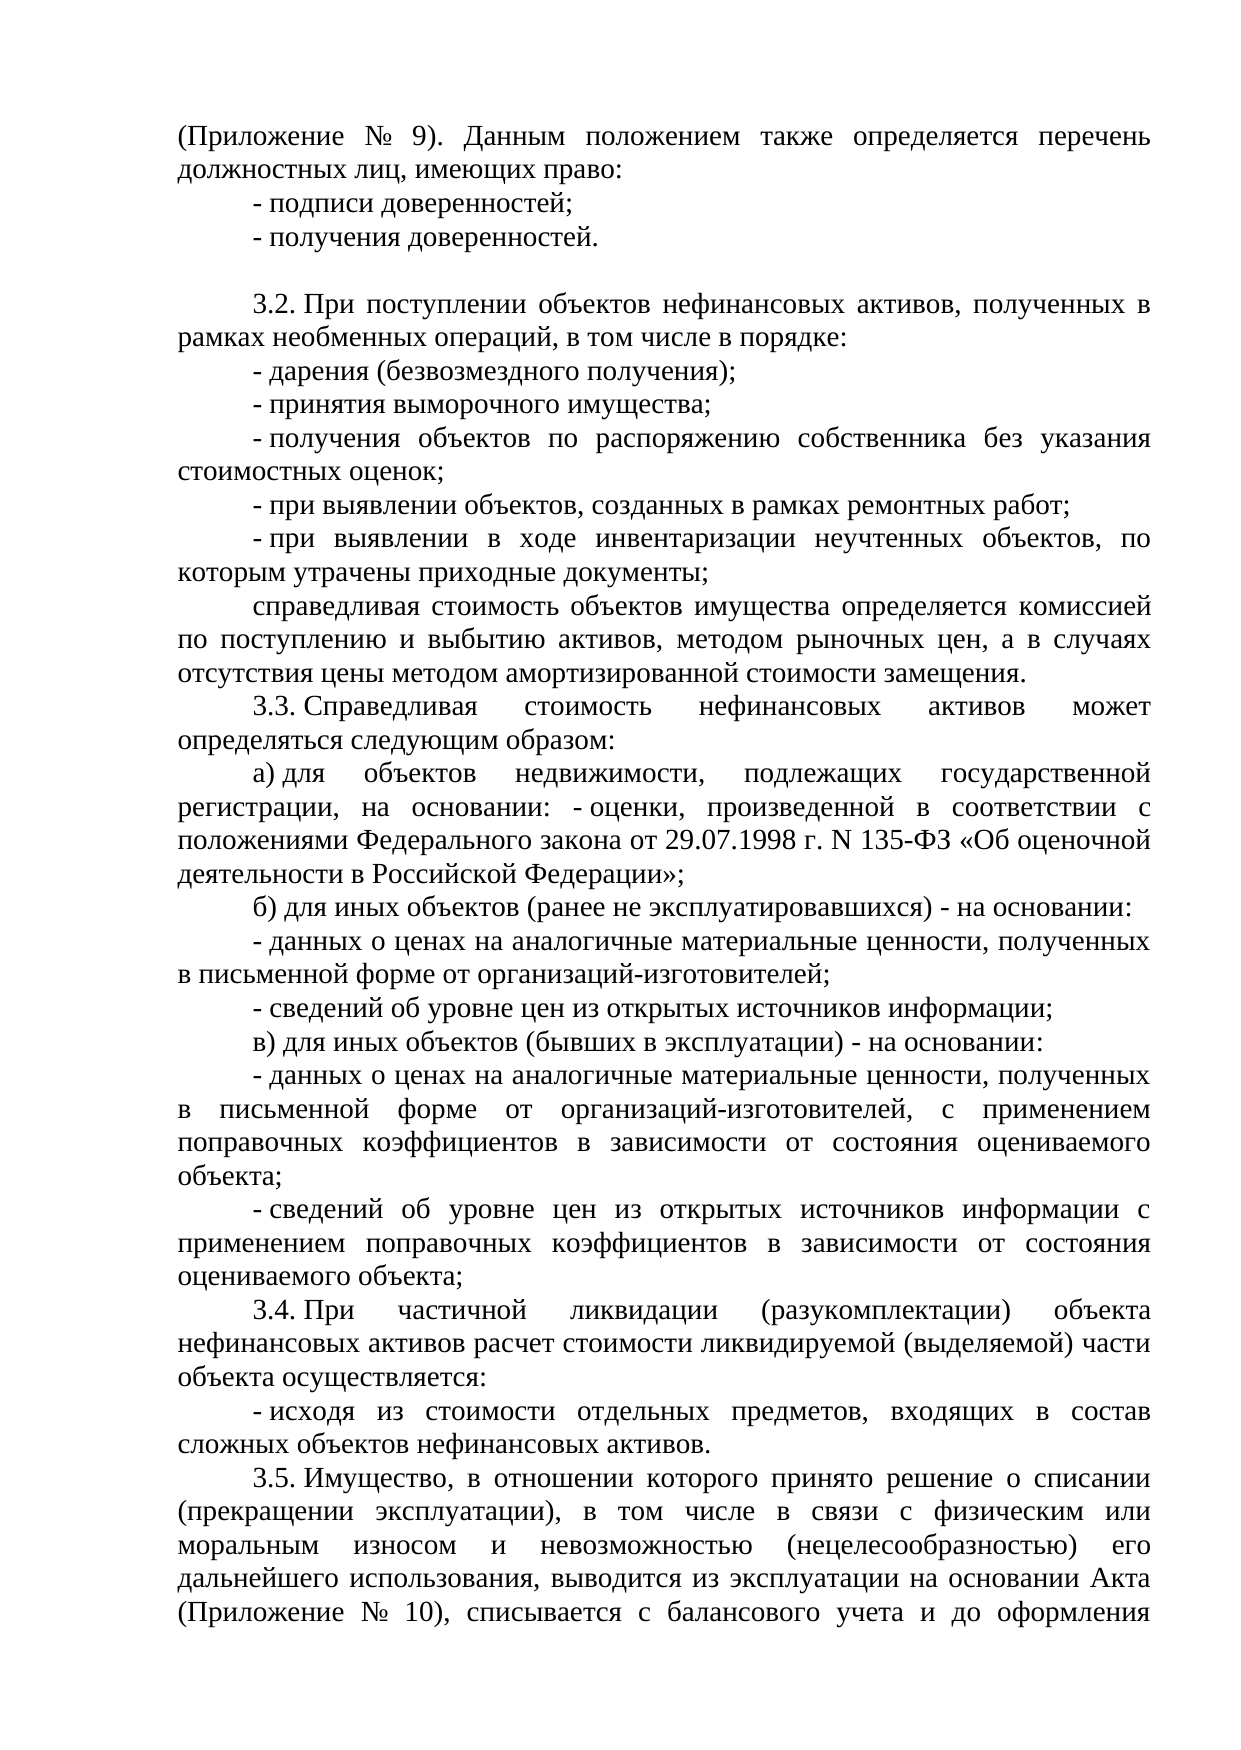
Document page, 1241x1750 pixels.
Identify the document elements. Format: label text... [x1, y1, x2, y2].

text - дарения (безвозмездного получения); [177, 353, 1152, 386]
text - данных о ценах на аналогичные материальные ценности, полученных в письменной форме от организаций-изготовителей; [177, 923, 1152, 990]
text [177, 1460, 1152, 1627]
text - данных о ценах на аналогичные материальные ценности, полученных в письменной форме от организаций-изготовителей, с применением поправочных коэффициентов в зависимости от состояния оцениваемого объекта; [177, 1057, 1152, 1191]
text 3.2. При поступлении объектов нефинансовых активов, полученных в рамках необменных операций, в том числе в порядке: [177, 286, 1152, 353]
text - при выявлении в ходе инвентаризации неучтенных объектов, по которым утрачены приходные документы; [177, 521, 1152, 588]
text справедливая стоимость объектов имущества определяется комиссией по поступлению и выбытию активов, методом рыночных цен, а в случаях отсутствия цены методом амортизированной стоимости замещения. [177, 588, 1152, 688]
text 3.3. Справедливая стоимость нефинансовых активов может определяться следующим образом: [177, 688, 1152, 755]
text - при выявлении объектов, созданных в рамках ремонтных работ; [177, 487, 1152, 521]
text - подписи доверенностей; [177, 185, 1152, 219]
text 3.4. При частичной ликвидации (разукомплектации) объекта нефинансовых активов расчет стоимости ликвидируемой (выделяемой) части объекта осуществляется: [177, 1292, 1152, 1393]
text - сведений об уровне цен из открытых источников информации; [177, 990, 1152, 1024]
text - получения объектов по распоряжению собственника без указания стоимостных оценок; [177, 420, 1152, 487]
text а) для объектов недвижимости, подлежащих государственной регистрации, на основании: - оценки, произведенной в соответствии с положениями Федерального закона от 29.07.1998 г. N 135-ФЗ «Об оценочной деятельности в Российской Федерации»; [177, 755, 1152, 889]
text в) для иных объектов (бывших в эксплуатации) - на основании: [177, 1024, 1152, 1057]
text - исходя из стоимости отдельных предметов, входящих в состав сложных объектов нефинансовых активов. [177, 1393, 1152, 1460]
text б) для иных объектов (ранее не эксплуатировавшихся) - на основании: [177, 889, 1152, 923]
text - сведений об уровне цен из открытых источников информации с применением поправочных коэффициентов в зависимости от состояния оцениваемого объекта; [177, 1191, 1152, 1292]
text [177, 118, 1152, 185]
text - принятия выморочного имущества; [177, 386, 1152, 420]
text - получения доверенностей. [177, 219, 1152, 252]
